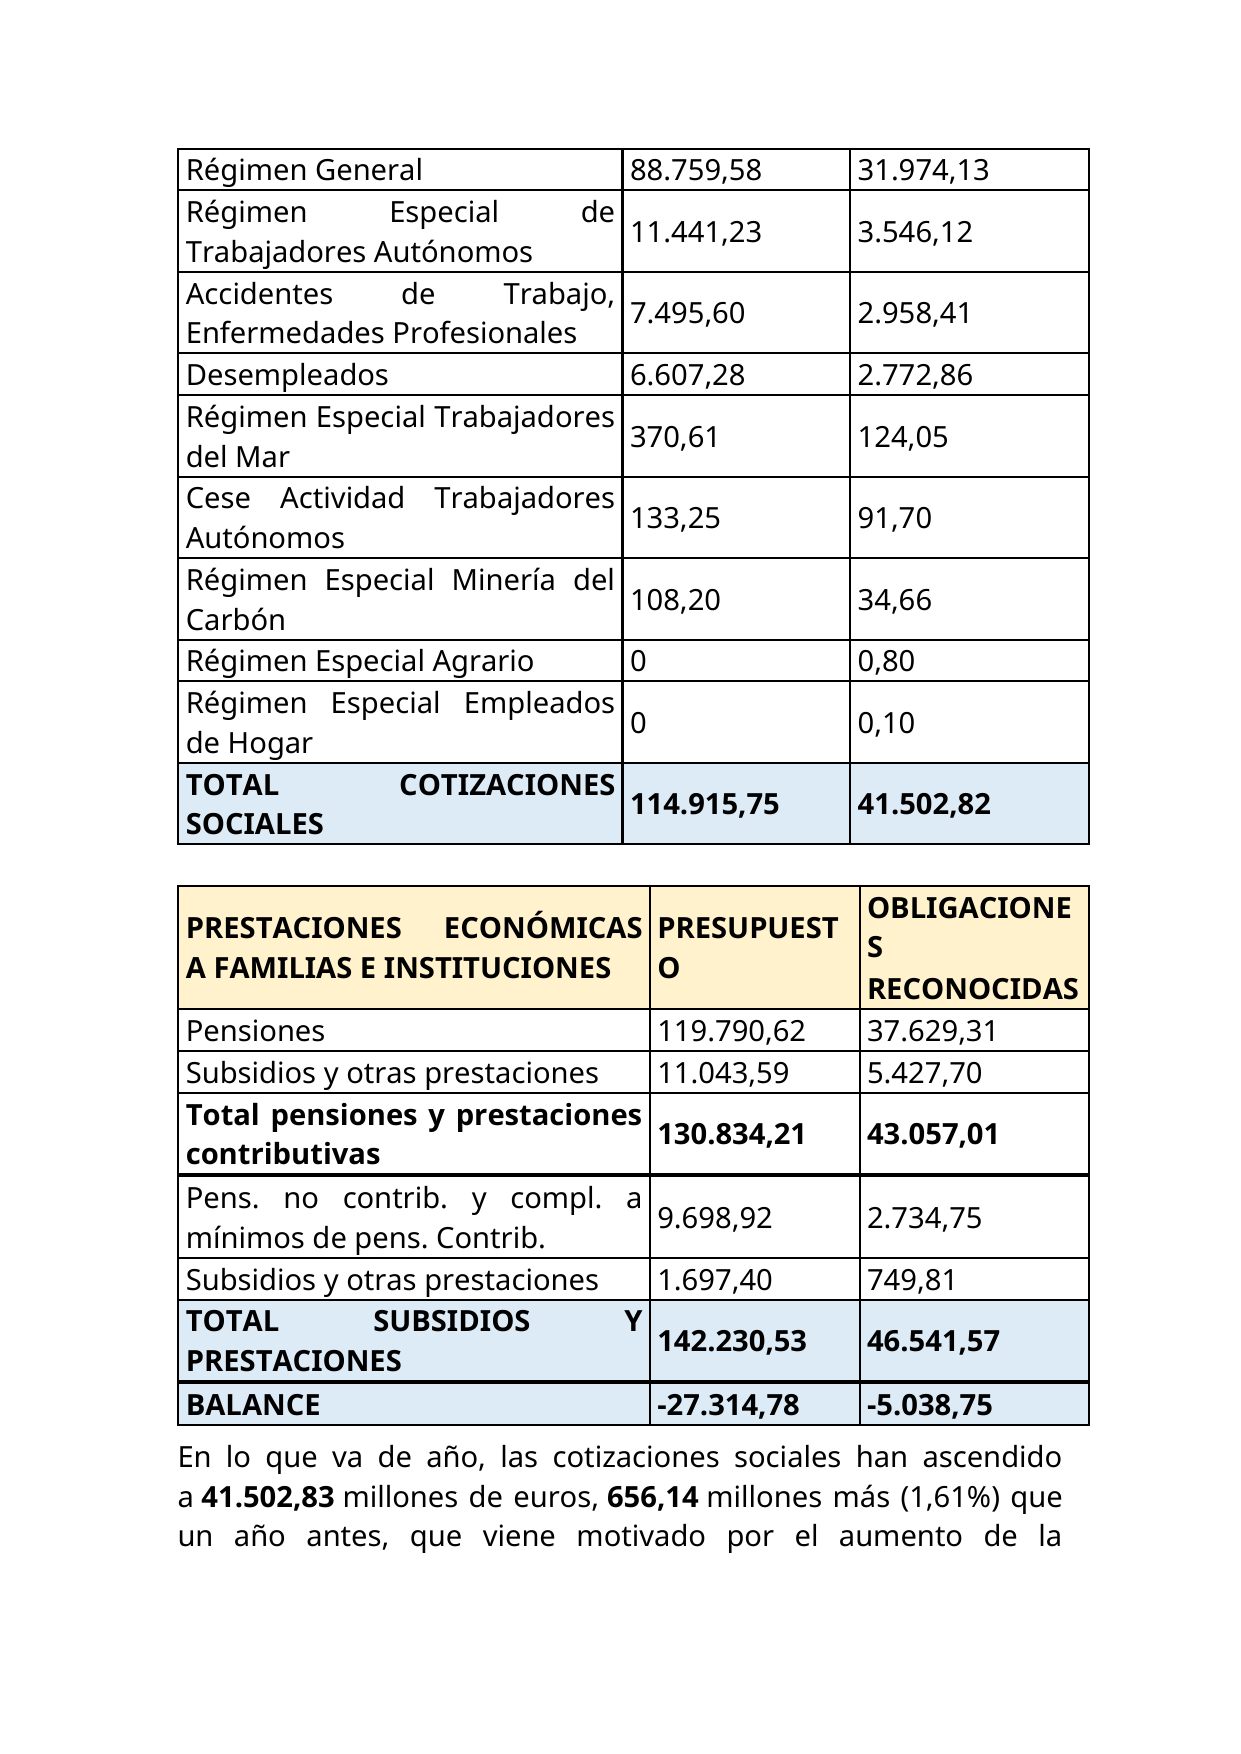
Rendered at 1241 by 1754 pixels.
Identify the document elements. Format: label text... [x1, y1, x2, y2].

table_cell 9.698,92 [651, 1177, 859, 1257]
table_cell Desempleados [179, 354, 621, 394]
table_cell 2.772,86 [851, 354, 1088, 394]
table_cell Régimen Especial Empleados de Hogar [179, 682, 621, 762]
table_cell 91,70 [851, 478, 1088, 557]
table_header PRESUPUESTO [651, 887, 859, 1008]
table_cell Subsidios y otras prestaciones [179, 1052, 649, 1092]
table_cell 0,80 [851, 641, 1088, 680]
table_cell 114.915,75 [624, 764, 849, 843]
table_cell 37.629,31 [861, 1010, 1088, 1050]
table_cell 119.790,62 [651, 1010, 859, 1050]
table_cell -27.314,78 [651, 1384, 859, 1424]
table_cell 108,20 [624, 559, 849, 638]
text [177, 1436, 1063, 1555]
table_cell 43.057,01 [861, 1094, 1088, 1173]
table_cell TOTAL SUBSIDIOS Y PRESTACIONES [179, 1301, 649, 1380]
table_cell Régimen Especial Minería del Carbón [179, 559, 621, 638]
table_cell 142.230,53 [651, 1301, 859, 1380]
table_cell Régimen Especial Agrario [179, 641, 621, 680]
table_cell 5.427,70 [861, 1052, 1088, 1092]
table_cell 6.607,28 [624, 354, 849, 394]
table_cell 0,10 [851, 682, 1088, 762]
table_cell BALANCE [179, 1384, 649, 1424]
table_cell 2.958,41 [851, 273, 1088, 352]
table_cell 11.043,59 [651, 1052, 859, 1092]
table_cell Total pensiones y prestaciones contributivas [179, 1094, 649, 1173]
table_cell 31.974,13 [851, 150, 1088, 189]
table_cell Pensiones [179, 1010, 649, 1050]
table_cell Régimen Especial Trabajadores del Mar [179, 396, 621, 476]
table_cell 2.734,75 [861, 1177, 1088, 1257]
table_cell Subsidios y otras prestaciones [179, 1259, 649, 1298]
table_cell 0 [624, 641, 849, 680]
table_cell TOTAL COTIZACIONES SOCIALES [179, 764, 621, 843]
table_cell 133,25 [624, 478, 849, 557]
table_cell 88.759,58 [624, 150, 849, 189]
table_cell 7.495,60 [624, 273, 849, 352]
table_cell 130.834,21 [651, 1094, 859, 1173]
table_cell 124,05 [851, 396, 1088, 476]
table_header OBLIGACIONES [861, 887, 1088, 966]
table_cell 11.441,23 [624, 191, 849, 271]
table_cell Accidentes de Trabajo, Enfermedades Profesionales [179, 273, 621, 352]
table_cell 34,66 [851, 559, 1088, 638]
table_cell Régimen General [179, 150, 621, 189]
table_cell 749,81 [861, 1259, 1088, 1298]
table_cell 3.546,12 [851, 191, 1088, 271]
table_cell 46.541,57 [861, 1301, 1088, 1380]
table_header PRESTACIONES ECONÓMICAS A FAMILIAS E INSTITUCIONES [179, 887, 649, 1008]
table_cell 41.502,82 [851, 764, 1088, 843]
table_cell Pens. no contrib. y compl. a mínimos de pens. Contrib. [179, 1177, 649, 1257]
table_cell -5.038,75 [861, 1384, 1088, 1424]
table_cell Régimen Especial de Trabajadores Autónomos [179, 191, 621, 271]
table_cell 0 [624, 682, 849, 762]
table_cell RECONOCIDAS [861, 966, 1088, 1008]
table_cell 1.697,40 [651, 1259, 859, 1298]
table_cell 370,61 [624, 396, 849, 476]
table_cell Cese Actividad Trabajadores Autónomos [179, 478, 621, 557]
